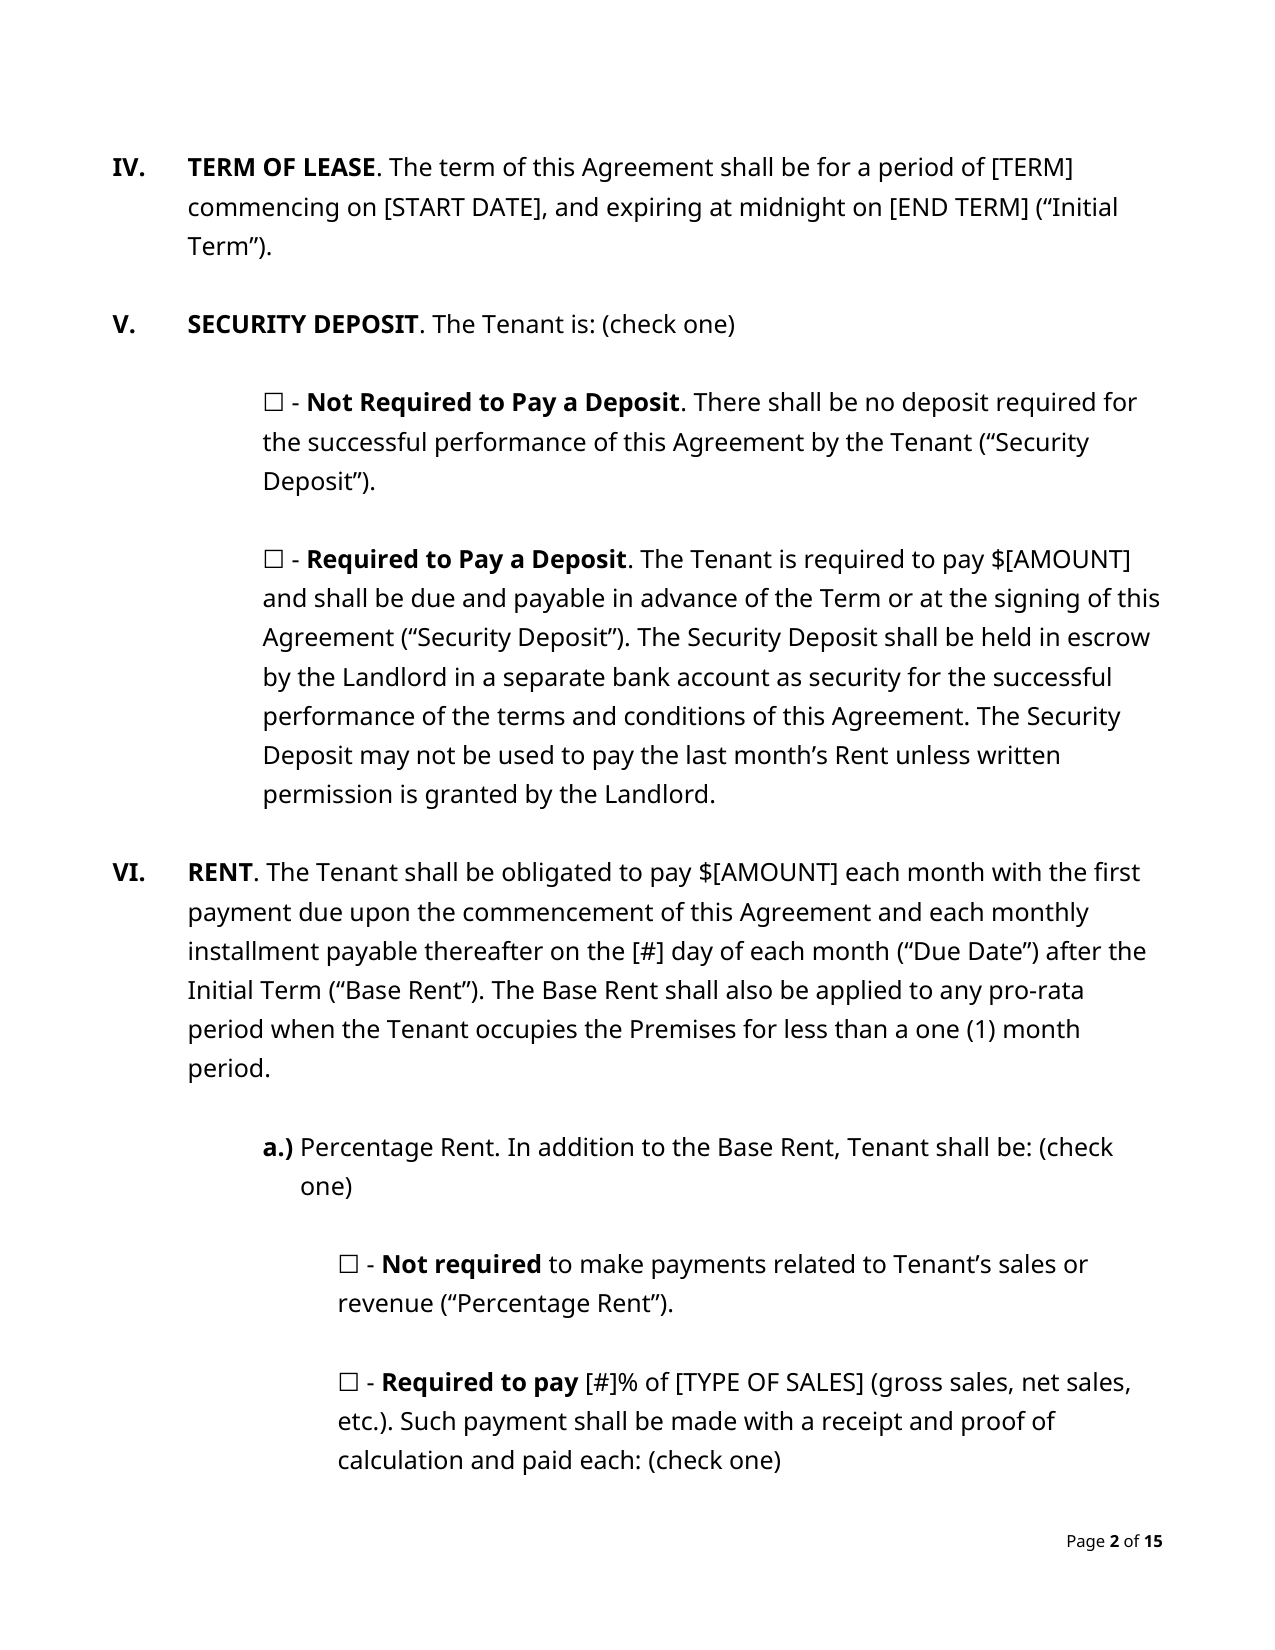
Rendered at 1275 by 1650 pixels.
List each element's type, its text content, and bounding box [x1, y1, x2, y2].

text - Required to Pay a Deposit. The Tenant is required to pay $[AMOUNT] and shall be due and payable in advance of the Term or at the signing of this Agreement (“Security Deposit”). The Security Deposit shall be held in escrow by the Landlord in a separate bank account as security for the successful performance of the terms and conditions of this Agreement. The Security Deposit may not be used to pay the last month’s Rent unless written permission is granted by the Landlord. [262, 542, 1162, 811]
list RENT. The Tenant shall be obligated to pay $[AMOUNT] each month with the first payment due upon the commencement of this Agreement and each monthly installment payable thereafter on the [#] day of each month (“Due Date”) after the Initial Term (“Base Rent”). The Base Rent shall also be applied to any pro-rata period when the Tenant occupies the Premises for less than a one (1) month period. [112, 855, 1162, 1085]
text - Not required to make payments related to Tenant’s sales or revenue (“Percentage Rent”). [337, 1247, 1162, 1320]
text - Required to pay [#]% of [TYPE OF SALES] (gross sales, net sales, etc.). Such payment shall be made with a receipt and proof of calculation and paid each: (check one) [337, 1364, 1162, 1477]
list SECURITY DEPOSIT. The Tenant is: (check one) [112, 307, 1162, 341]
list TERM OF LEASE. The term of this Agreement shall be for a period of [TERM] commencing on [START DATE], and expiring at midnight on [END TERM] (“Initial Term”). [112, 150, 1162, 262]
text - Not Required to Pay a Deposit. There shall be no deposit required for the successful performance of this Agreement by the Tenant (“Security Deposit”). [262, 385, 1162, 497]
list Percentage Rent. In addition to the Base Rent, Tenant shall be: (check one) [262, 1129, 1162, 1202]
